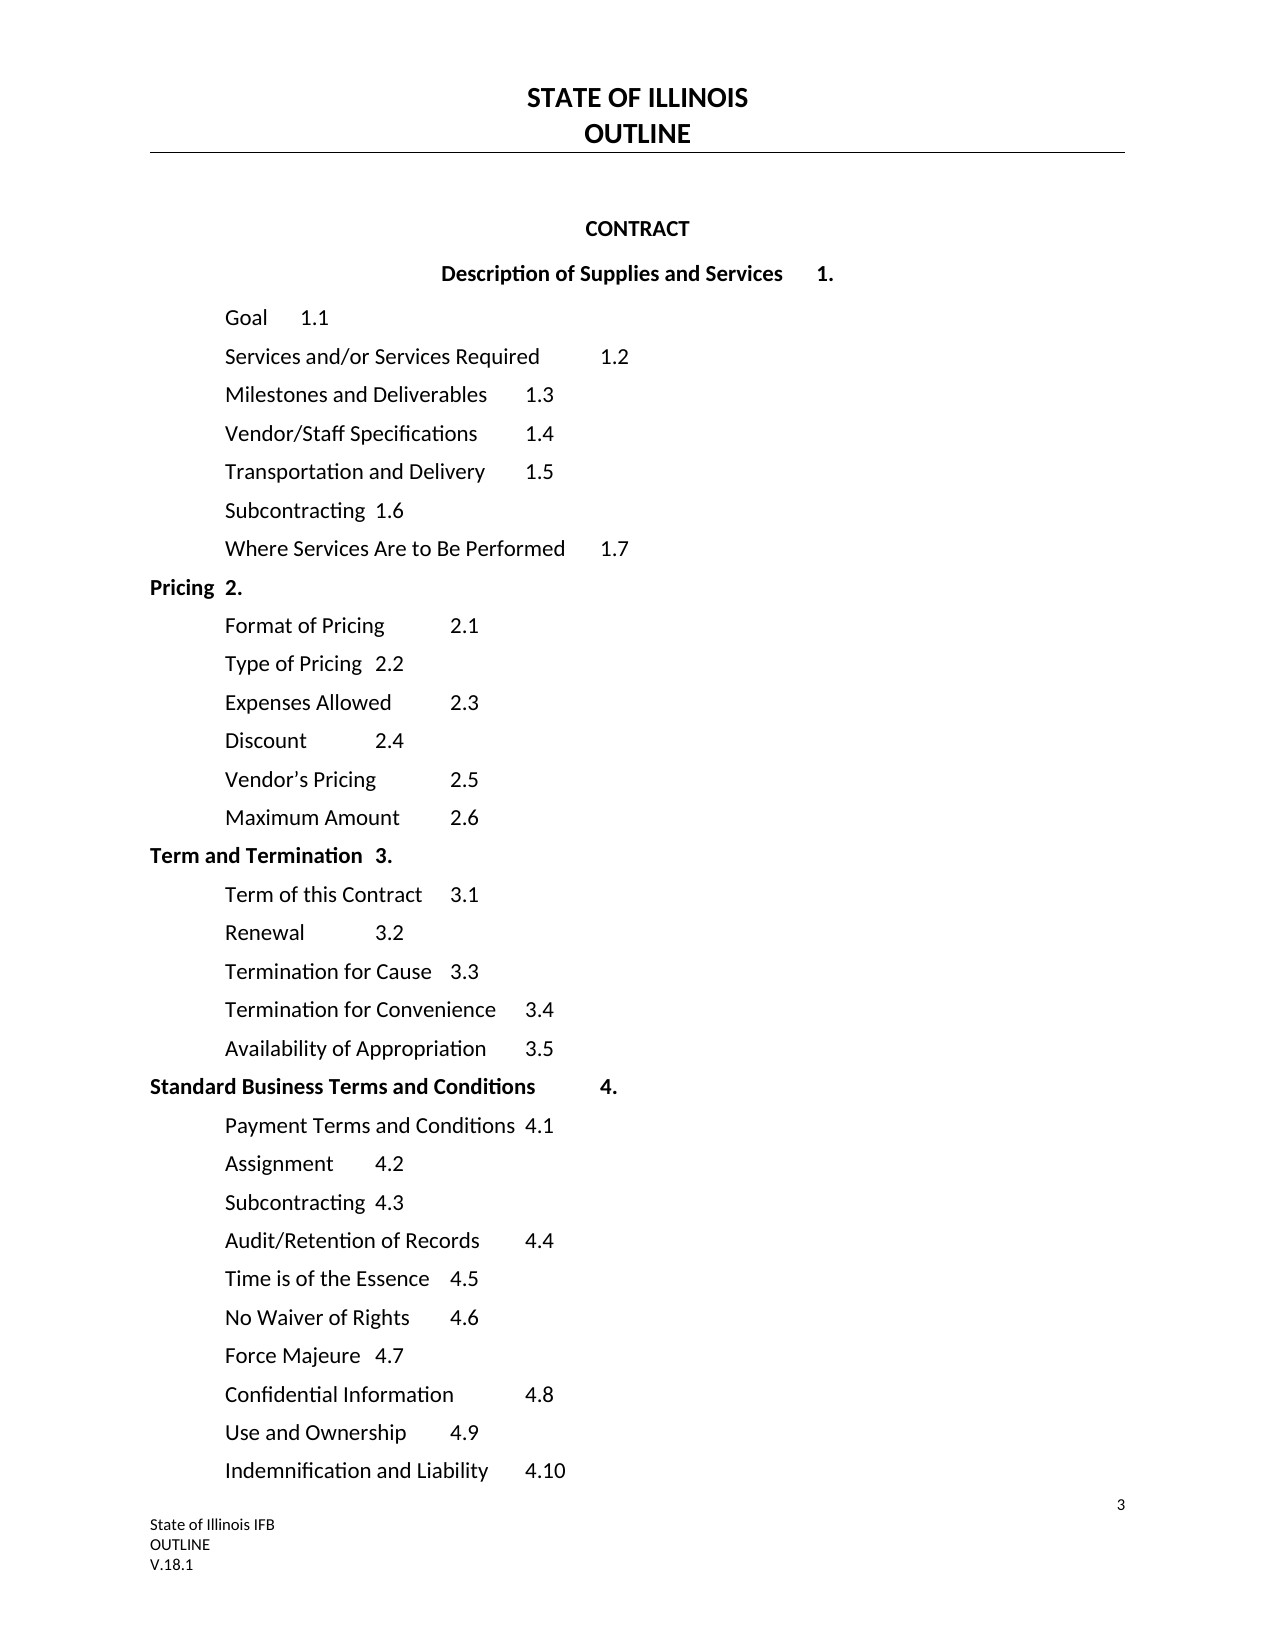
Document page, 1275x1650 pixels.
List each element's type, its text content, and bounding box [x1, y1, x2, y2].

text Vendor’s Pricing 2.5 [225, 765, 1125, 793]
text Termination for Convenience 3.4 [225, 995, 1125, 1023]
text Goal 1.1 [225, 303, 1125, 332]
text Milestones and Deliverables 1.3 [225, 380, 1125, 408]
text Availability of Appropriation 3.5 [225, 1034, 1125, 1062]
text Pricing 2. [150, 573, 1125, 601]
text Time is of the Essence 4.5 [225, 1264, 1125, 1292]
text Where Services Are to Be Performed 1.7 [225, 534, 1125, 562]
text Vendor/Staff Specifications 1.4 [225, 419, 1125, 447]
text Maximum Amount 2.6 [150, 803, 1125, 831]
text Use and Ownership 4.9 [225, 1418, 1125, 1446]
text Payment Terms and Conditions 4.1 [225, 1111, 1125, 1139]
text Type of Pricing 2.2 [225, 649, 1125, 677]
text Confidential Information 4.8 [225, 1380, 1125, 1408]
text Term of this Contract 3.1 [225, 880, 1125, 908]
text Standard Business Terms and Conditions 4. [150, 1072, 1125, 1100]
text Subcontracting 4.3 [225, 1188, 1125, 1216]
text Description of Supplies and Services 1. [150, 259, 1125, 287]
text Services and/or Services Required 1.2 [225, 342, 1125, 370]
text Indemnification and Liability 4.10 [225, 1457, 1125, 1485]
text Expenses Allowed 2.3 [225, 688, 1125, 716]
text Format of Pricing 2.1 [225, 611, 1125, 639]
text Force Majeure 4.7 [225, 1341, 1125, 1369]
text Term and Termination 3. [150, 842, 1125, 870]
text Subcontracting 1.6 [225, 496, 1125, 524]
text CONTRACT [150, 214, 1125, 242]
text Renewal 3.2 [225, 918, 1125, 947]
text Transportation and Delivery 1.5 [225, 457, 1125, 485]
text Assignment 4.2 [225, 1149, 1125, 1177]
text No Waiver of Rights 4.6 [225, 1303, 1125, 1331]
text Discount 2.4 [225, 726, 1125, 754]
text Audit/Retention of Records 4.4 [225, 1226, 1125, 1254]
text Termination for Cause 3.3 [225, 957, 1125, 985]
